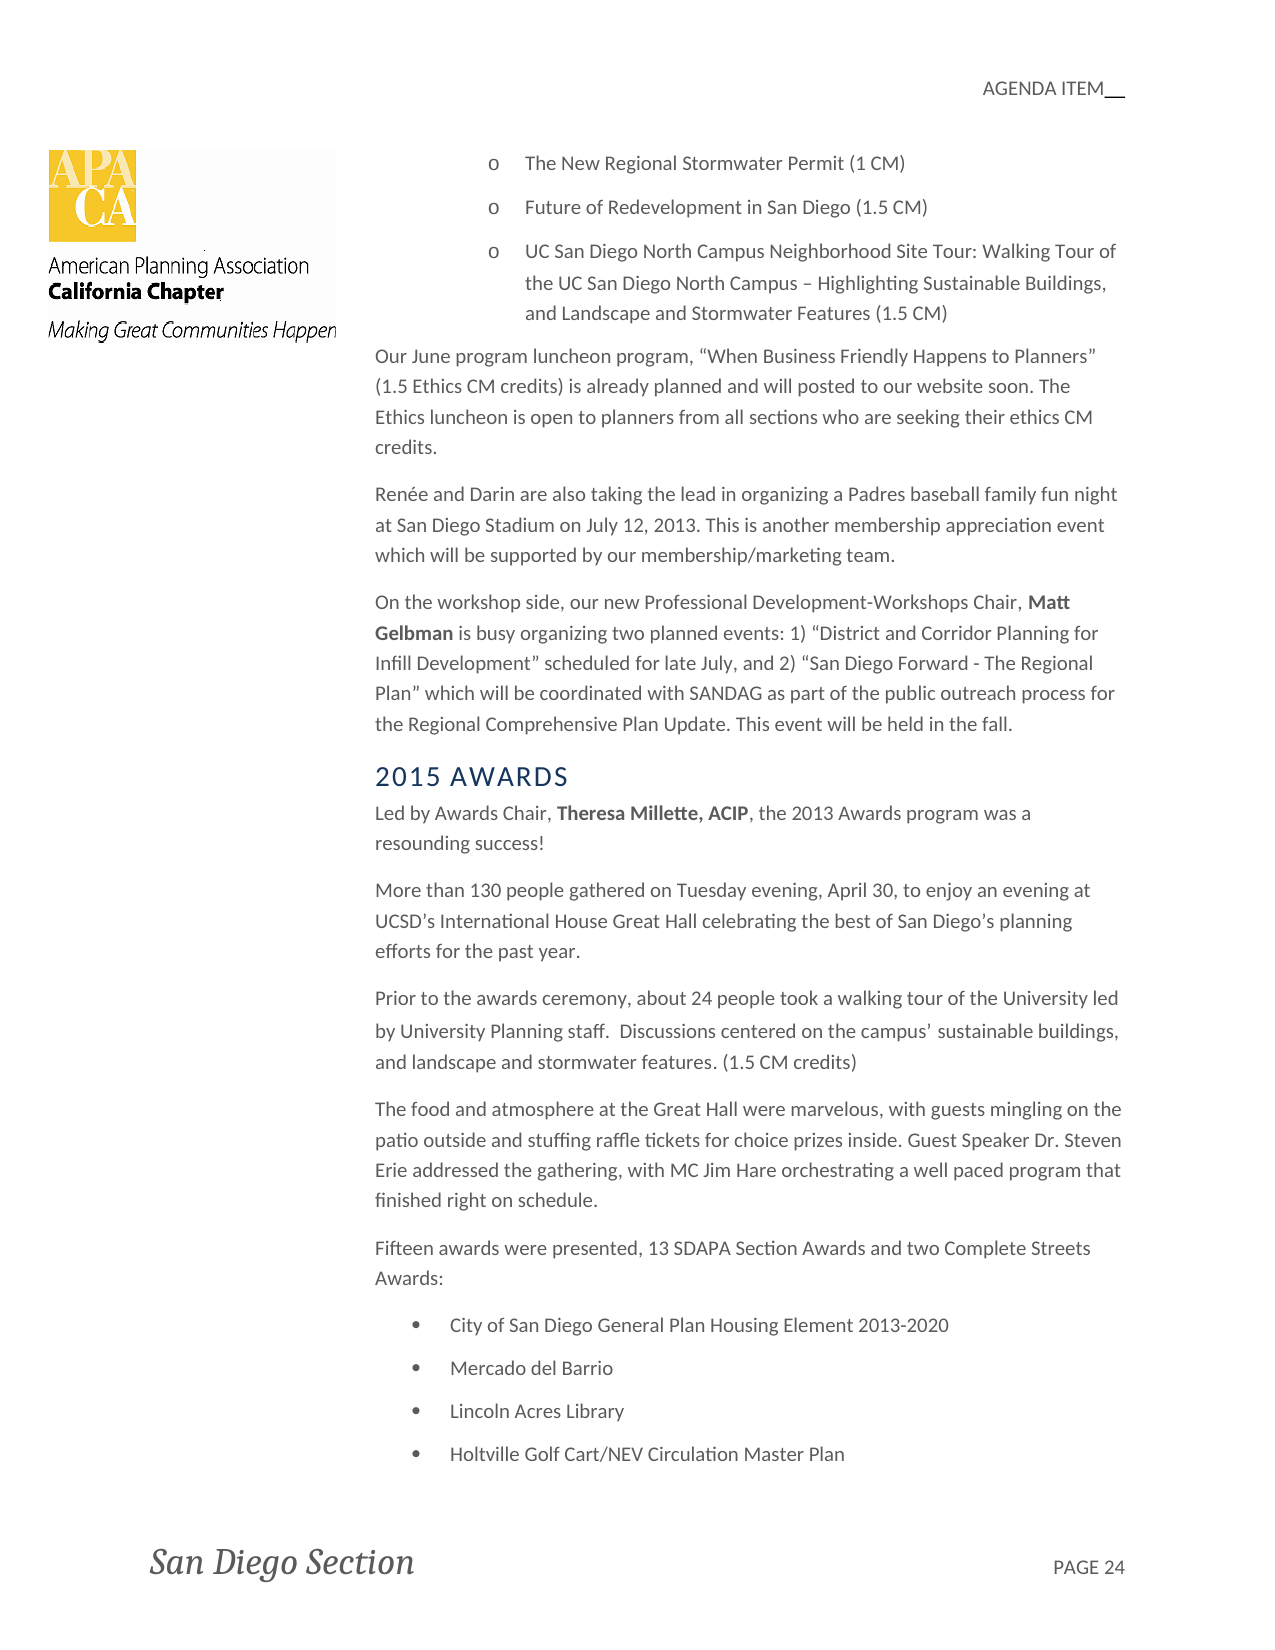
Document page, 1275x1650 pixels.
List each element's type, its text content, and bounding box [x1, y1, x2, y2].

text Our June program luncheon program, “When Business Friendly Happens to Planners” (1.5 Ethics CM credits) is already planned and will posted to our website soon. The Ethics luncheon is open to planners from all sections who are seeking their ethics CM credits. [375, 343, 1125, 460]
list Holtville Golf Cart/NEV Circulation Master Plan [412, 1441, 1125, 1466]
text The food and atmosphere at the Great Hall were marvelous, with guests mingling on the patio outside and stuffing raffle tickets for choice prizes inside. Guest Speaker Dr. Steven Erie addressed the gathering, with MC Jim Hare orchestrating a well paced program that finished right on schedule. [375, 1096, 1125, 1213]
list UC San Diego North Campus Neighborhood Site Tour: Walking Tour of the UC San Diego North Campus – Highlighting Sustainable Buildings, and Landscape and Stormwater Features (1.5 CM) [487, 238, 1125, 326]
text Prior to the awards ceremony, about 24 people took a walking tour of the University led by University Planning staff. Discussions centered on the campus’ sustainable buildings, and landscape and stormwater features. (1.5 CM credits) [375, 985, 1125, 1075]
text Renée and Darin are also taking the lead in organizing a Padres baseball family fun night at San Diego Stadium on July 12, 2013. This is another membership appreciation event which will be supported by our membership/marketing team. [375, 481, 1125, 568]
text Fifteen awards were presented, 13 SDAPA Section Awards and two Complete Streets Awards: [375, 1235, 1125, 1291]
subtitle Awards [375, 758, 1125, 794]
text More than 130 people gathered on Tuesday evening, April 30, to enjoy an evening at UCSD’s International House Great Hall celebrating the best of San Diego’s planning efforts for the past year. [375, 877, 1125, 964]
list Future of Redevelopment in San Diego (1.5 CM) [487, 194, 1125, 221]
list Mercado del Barrio [412, 1355, 1125, 1381]
picture [48, 150, 336, 343]
text On the workshop side, our new Professional Development-Workshops Chair, Matt Gelbman is busy organizing two planned events: 1) “District and Corridor Planning for Infill Development” scheduled for late July, and 2) “San Diego Forward - The Regional Plan” which will be coordinated with SANDAG as part of the public outreach process for the Regional Comprehensive Plan Update. This event will be held in the fall. [375, 589, 1125, 736]
list The New Regional Stormwater Permit (1 CM) [487, 150, 1125, 176]
text Led by Awards Chair, Theresa Millette, ACIP, the 2013 Awards program was a resounding success! [375, 800, 1125, 856]
list Lincoln Acres Library [412, 1398, 1125, 1423]
list City of San Diego General Plan Housing Element 2013-2020 [412, 1312, 1125, 1338]
